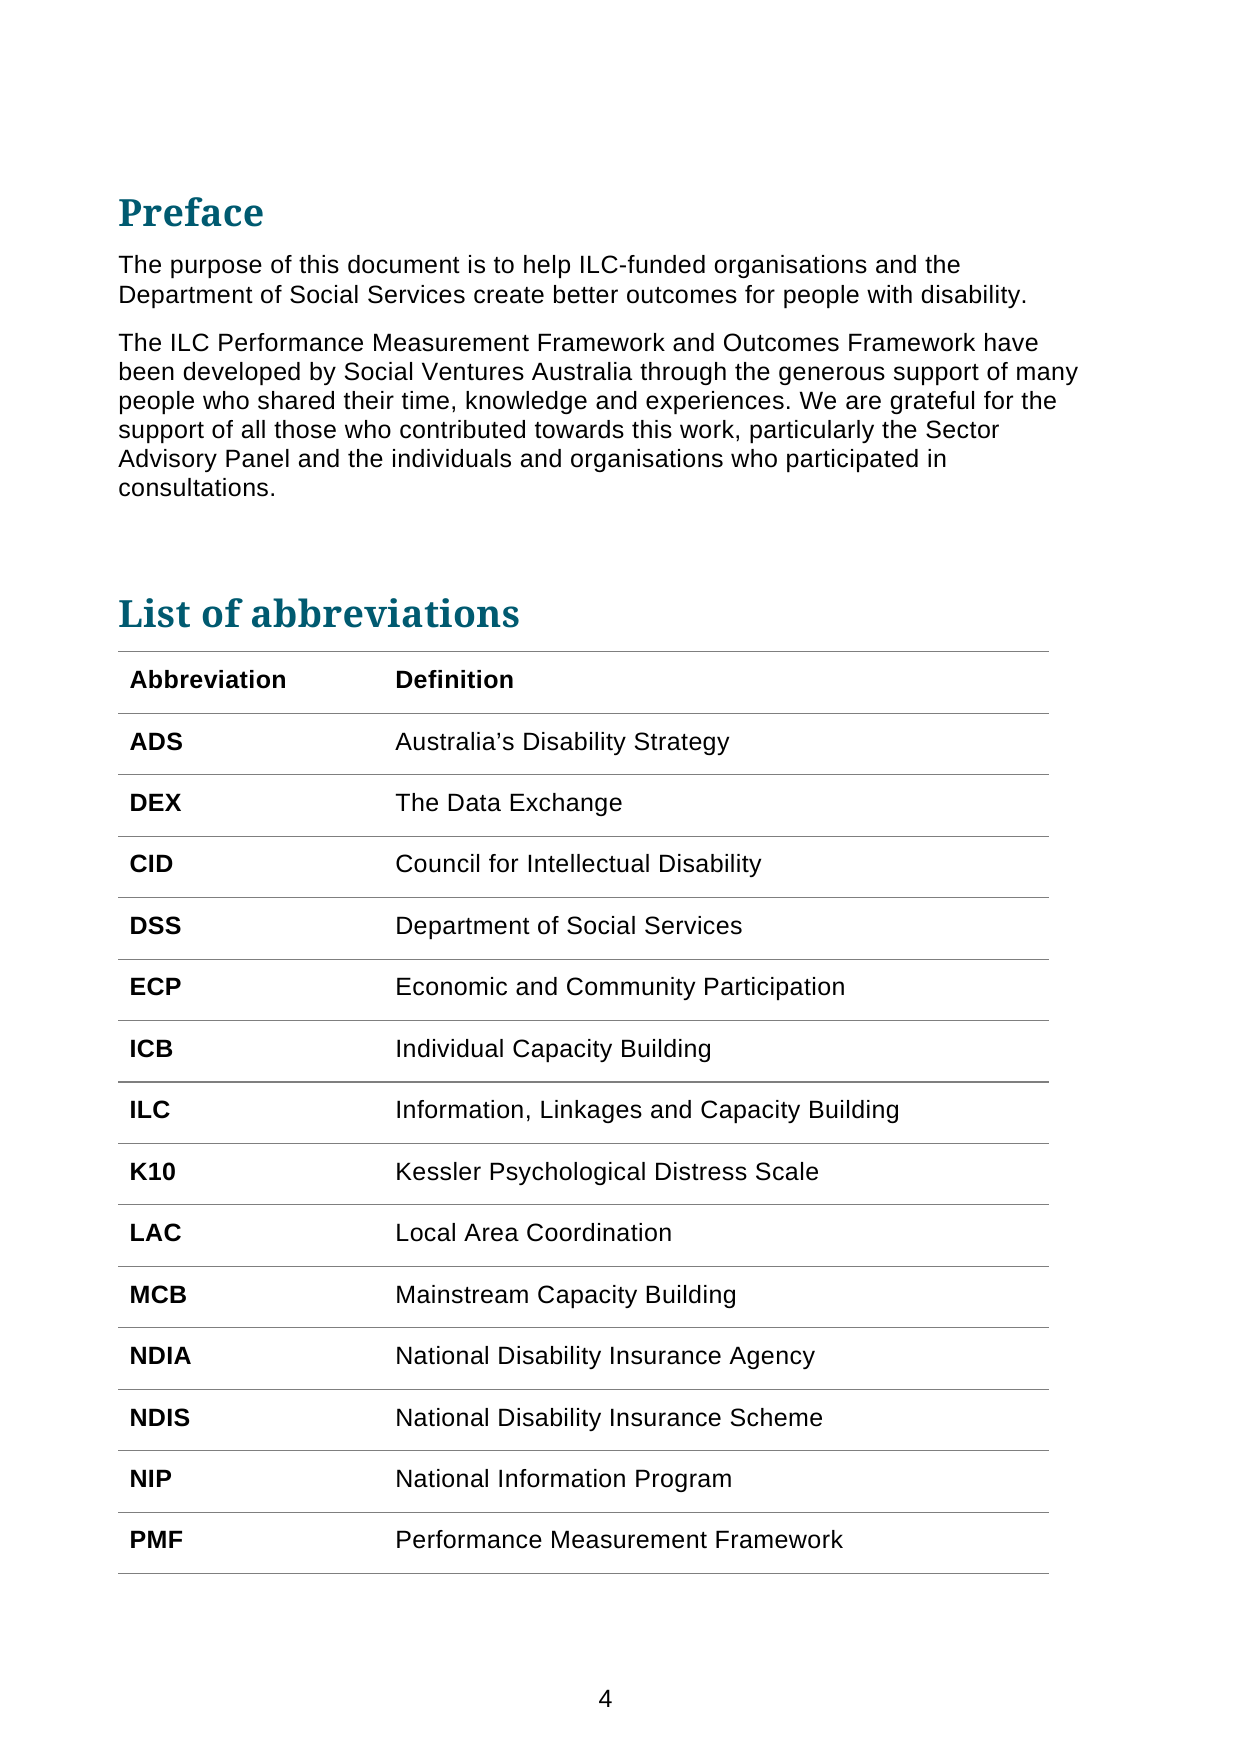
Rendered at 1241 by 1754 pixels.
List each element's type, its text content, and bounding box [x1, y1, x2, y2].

table_cell Information, Linkages and Capacity Building [384, 1083, 1048, 1143]
table_cell ECP [118, 960, 384, 1020]
table_cell National Disability Insurance Agency [384, 1328, 1048, 1389]
table_cell NDIS [118, 1390, 384, 1450]
table_cell Council for Intellectual Disability [384, 837, 1048, 897]
table_cell Economic and Community Participation [384, 960, 1048, 1020]
table_cell National Disability Insurance Scheme [384, 1390, 1048, 1450]
subtitle Preface [118, 187, 1092, 238]
table_cell DSS [118, 898, 384, 958]
table_cell ADS [118, 714, 384, 774]
table_cell NIP [118, 1451, 384, 1512]
table_cell Australia’s Disability Strategy [384, 714, 1048, 774]
table_cell K10 [118, 1144, 384, 1204]
table_cell LAC [118, 1205, 384, 1266]
text The ILC Performance Measurement Framework and Outcomes Framework have been developed by Social Ventures Australia through the generous support of many people who shared their time, knowledge and experiences. We are grateful for the support of all those who contributed towards this work, particularly the Sector Advisory Panel and the individuals and organisations who participated in consultations. [118, 327, 1092, 502]
table_cell Performance Measurement Framework [384, 1513, 1048, 1573]
table_cell DEX [118, 775, 384, 836]
table_cell CID [118, 837, 384, 897]
text The purpose of this document is to help ILC-funded organisations and the Department of Social Services create better outcomes for people with disability. [118, 250, 1092, 308]
table_header Abbreviation [118, 652, 384, 713]
table_header Definition [384, 652, 1048, 713]
table_cell MCB [118, 1267, 384, 1327]
table_cell ILC [118, 1083, 384, 1143]
table_cell NDIA [118, 1328, 384, 1389]
table_cell Local Area Coordination [384, 1205, 1048, 1266]
table_cell ICB [118, 1021, 384, 1081]
table_cell Kessler Psychological Distress Scale [384, 1144, 1048, 1204]
table_cell The Data Exchange [384, 775, 1048, 836]
table_cell Department of Social Services [384, 898, 1048, 958]
table_cell Individual Capacity Building [384, 1021, 1048, 1081]
table_cell National Information Program [384, 1451, 1048, 1512]
table_cell PMF [118, 1513, 384, 1573]
subtitle List of abbreviations [118, 588, 1092, 639]
table_cell Mainstream Capacity Building [384, 1267, 1048, 1327]
